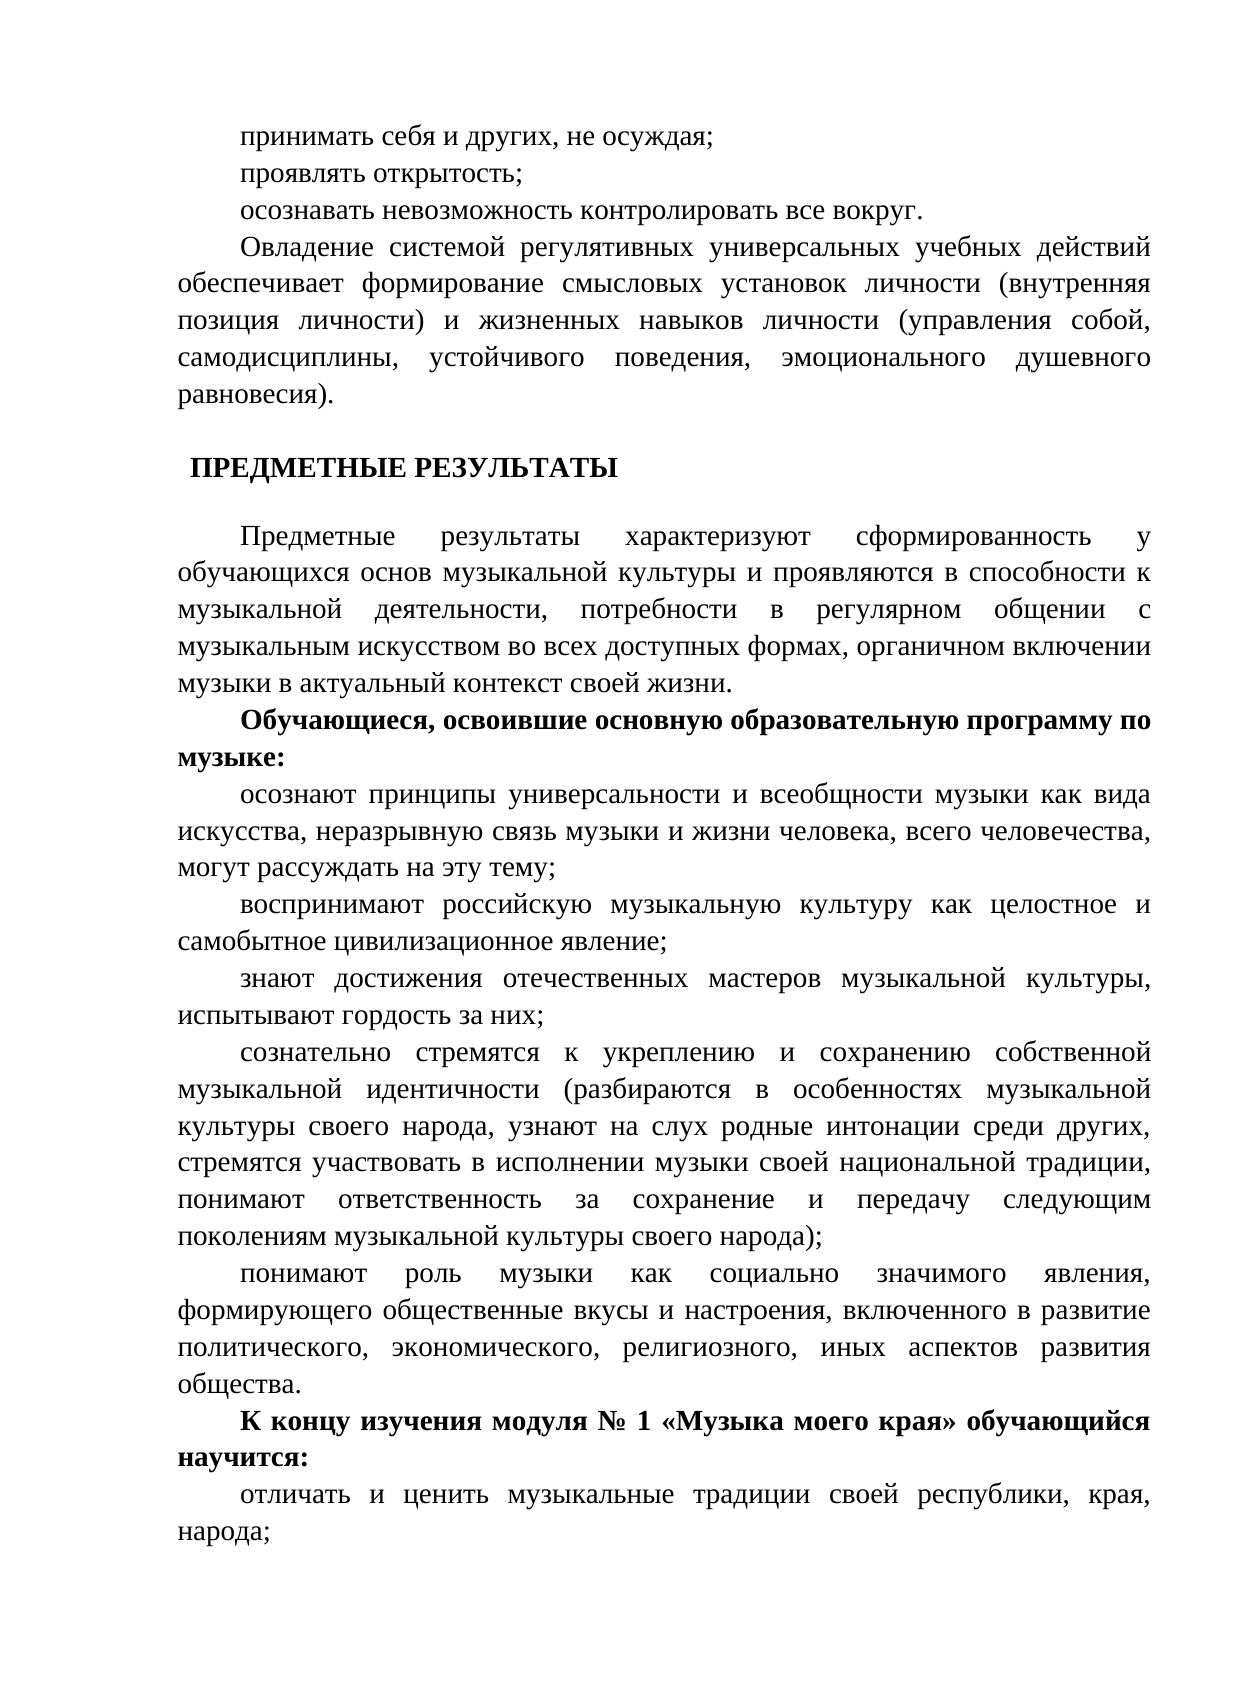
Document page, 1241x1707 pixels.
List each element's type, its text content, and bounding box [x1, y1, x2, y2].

text отличать и ценить музыкальные традиции своей республики, края, народа; [177, 1476, 1152, 1547]
text осознают принципы универсальности и всеобщности музыки как вида искусства, неразрывную связь музыки и жизни человека, всего человечества, могут рассуждать на эту тему; [177, 776, 1152, 883]
text проявлять открытость; [177, 155, 1152, 188]
text Овладение системой регулятивных универсальных учебных действий обеспечивает формирование смысловых установок личности (внутренняя позиция личности) и жизненных навыков личности (управления собой, самодисциплины, устойчивого поведения, эмоционального душевного равновесия). [177, 229, 1152, 410]
text ПРЕДМЕТНЫЕ РЕЗУЛЬТАТЫ [190, 450, 1152, 483]
text воспринимают российскую музыкальную культуру как целостное и самобытное цивилизационное явление; [177, 886, 1152, 957]
text понимают роль музыки как социально значимого явления, формирующего общественные вкусы и настроения, включенного в развитие политического, экономического, религиозного, иных аспектов развития общества. [177, 1255, 1152, 1399]
text К концу изучения модуля № 1 «Музыка моего края» обучающийся научится: [177, 1403, 1152, 1473]
text осознавать невозможность контролировать все вокруг. [177, 192, 1152, 225]
text Обучающиеся, освоившие основную образовательную программу по музыке: [177, 702, 1152, 772]
text Предметные результаты характеризуют сформированность у обучающихся основ музыкальной культуры и проявляются в способности к музыкальной деятельности, потребности в регулярном общении с музыкальным искусством во всех доступных формах, органичном включении музыки в актуальный контекст своей жизни. [177, 518, 1152, 699]
text сознательно стремятся к укреплению и сохранению собственной музыкальной идентичности (разбираются в особенностях музыкальной культуры своего народа, узнают на слух родные интонации среди других, стремятся участвовать в исполнении музыки своей национальной традиции, понимают ответственность за сохранение и передачу следующим поколениям музыкальной культуры своего народа); [177, 1034, 1152, 1252]
text принимать себя и других, не осуждая; [177, 118, 1152, 152]
text знают достижения отечественных мастеров музыкальной культуры, испытывают гордость за них; [177, 960, 1152, 1031]
